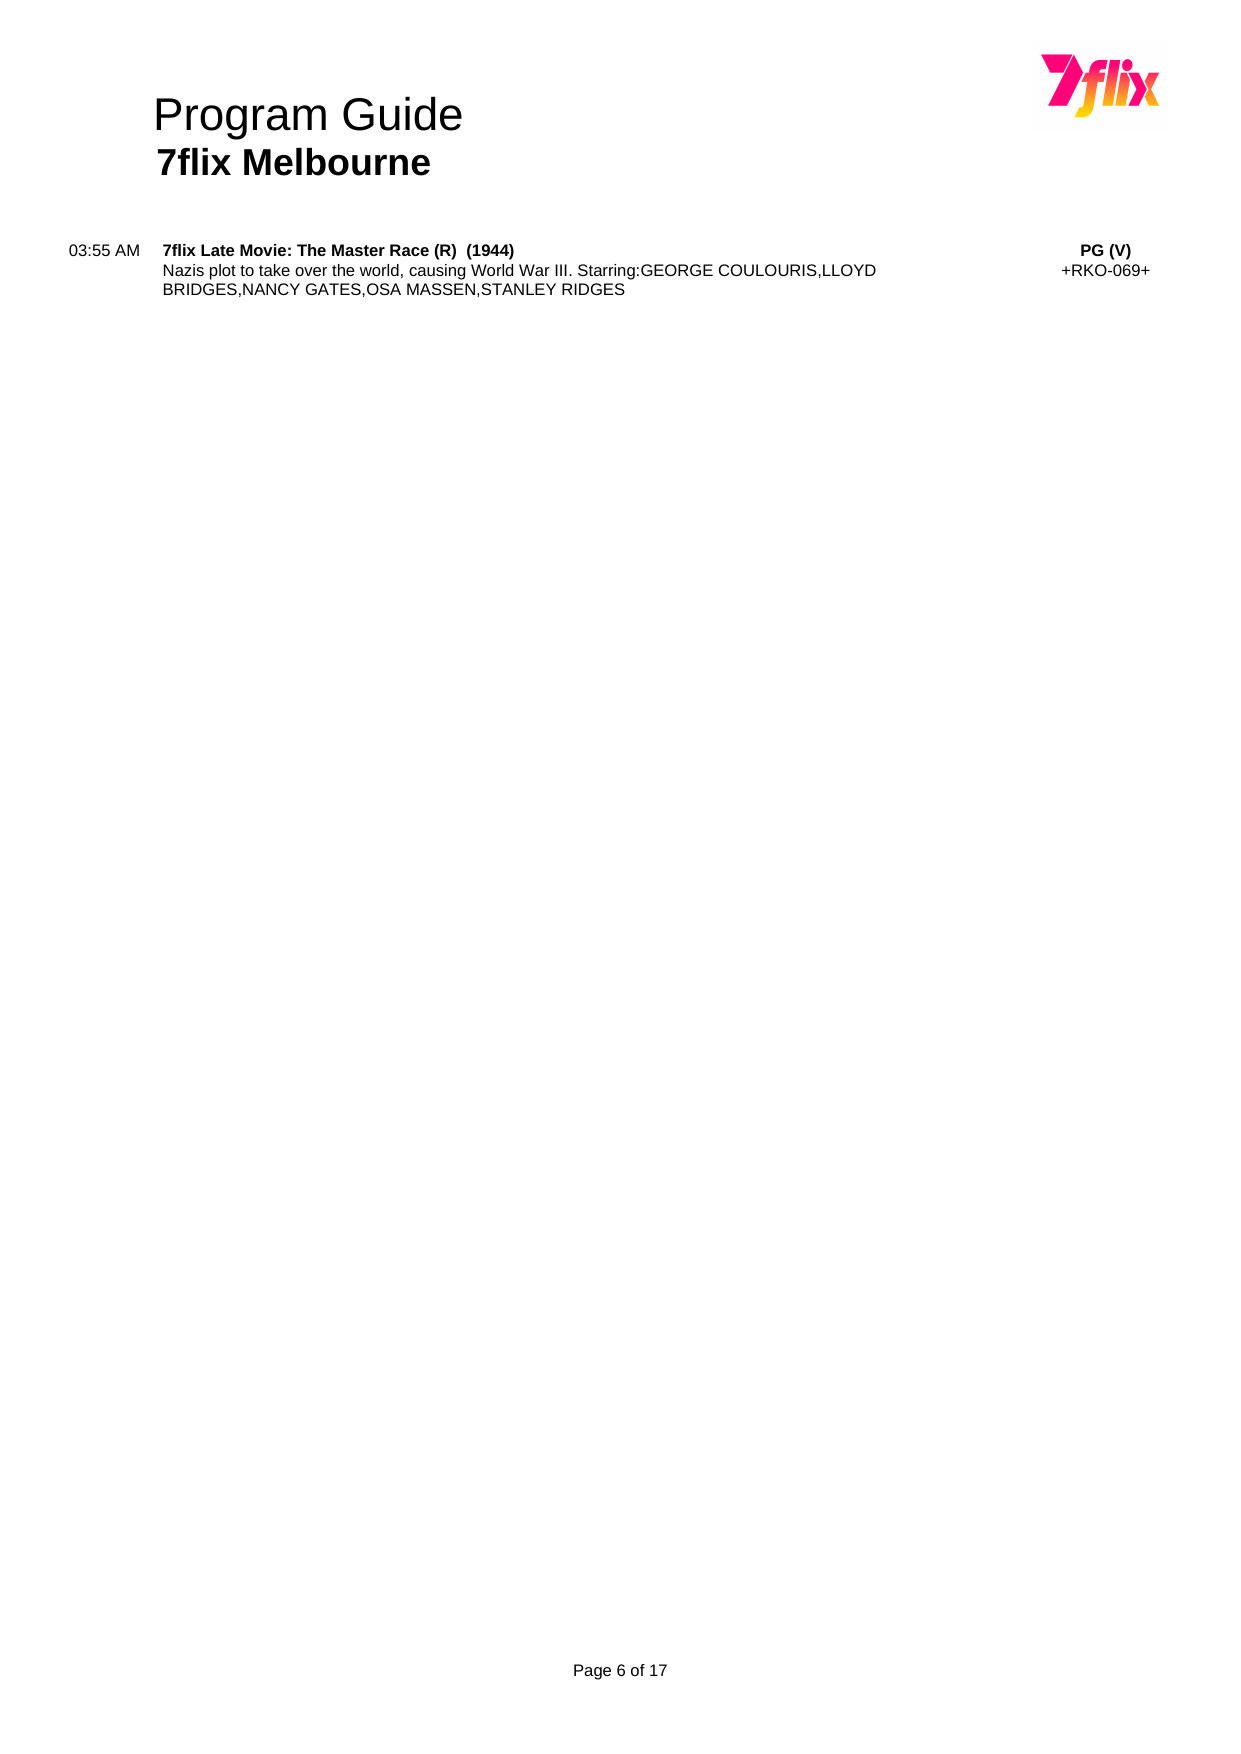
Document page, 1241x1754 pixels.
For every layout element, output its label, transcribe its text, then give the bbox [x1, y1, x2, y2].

table_header 03:55 AM [51, 241, 151, 299]
picture [1031, 41, 1170, 131]
table_header PG (V) +RKO-069+ [1022, 241, 1189, 299]
table_header 7flix Late Movie: The Master Race (R) (1944) Nazis plot to take over the world, causing World War III. Starring:GEORGE COULOURIS,LLOYD BRIDGES,NANCY GATES,OSA MASSEN,STANLEY RIDGES [151, 241, 1022, 299]
